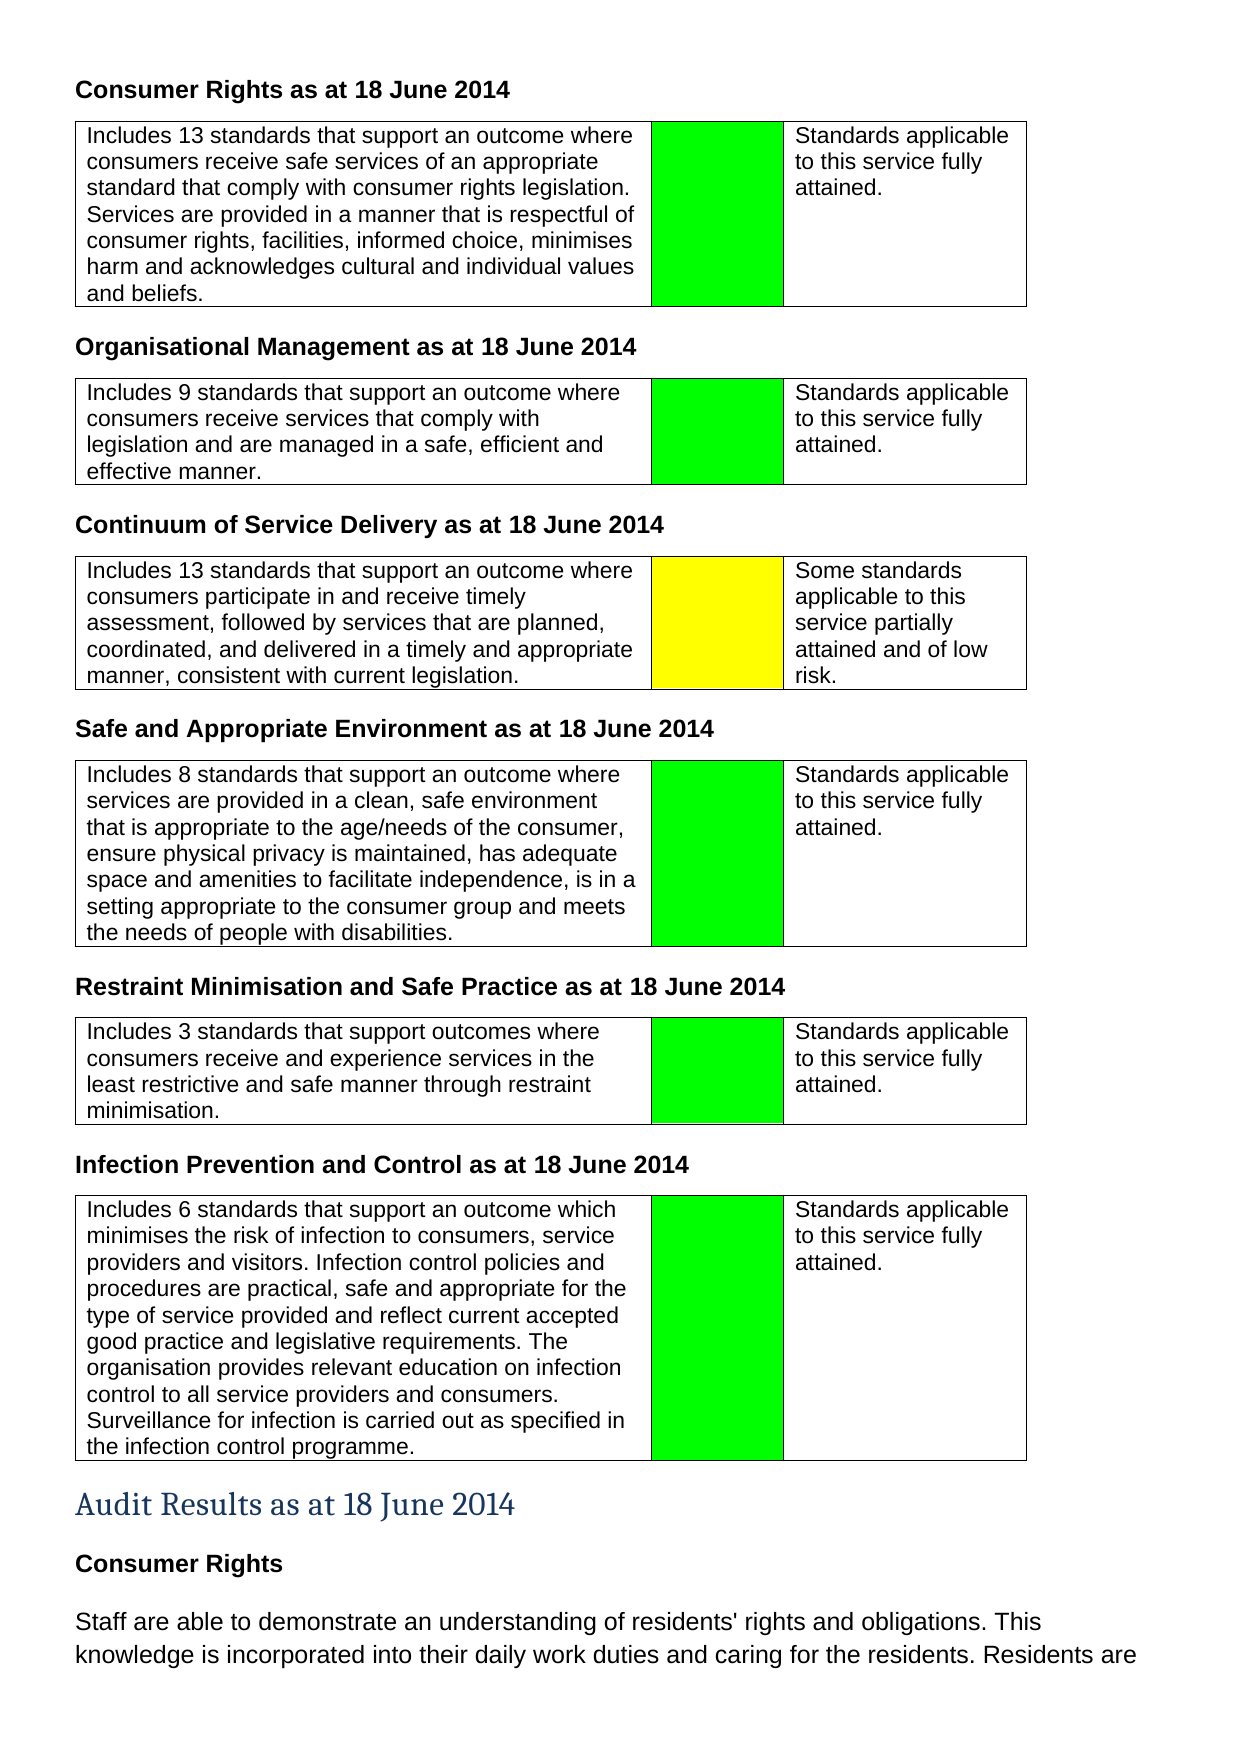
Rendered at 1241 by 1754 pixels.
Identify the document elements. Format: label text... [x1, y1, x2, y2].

table_header [652, 557, 783, 688]
table_header Standards applicable to this service fully attained. [784, 761, 1026, 946]
subtitle Safe and Appropriate Environment as at 18 June 2014 [75, 714, 1165, 743]
subtitle Audit Results as at 18 June 2014 [75, 1486, 1165, 1524]
table_header Standards applicable to this service fully attained. [784, 379, 1026, 484]
subtitle Infection Prevention and Control as at 18 June 2014 [75, 1149, 1165, 1178]
subtitle Organisational Management as at 18 June 2014 [75, 332, 1165, 361]
table_header Includes 8 standards that support an outcome where services are provided in a clean, safe environment that is appropriate to the age/needs of the consumer, ensure physical privacy is maintained, has adequate space and amenities to facilitate independence, is in a setting appropriate to the consumer group and meets the needs of people with disabilities. [76, 761, 651, 946]
table_header Includes 13 standards that support an outcome where consumers receive safe services of an appropriate standard that comply with consumer rights legislation. Services are provided in a manner that is respectful of consumer rights, facilities, informed choice, minimises harm and acknowledges cultural and individual values and beliefs. [76, 122, 651, 306]
table_header [652, 1018, 783, 1123]
table_header Standards applicable to this service fully attained. [784, 1196, 1026, 1460]
subtitle Continuum of Service Delivery as at 18 June 2014 [75, 510, 1165, 539]
table_header [652, 379, 783, 484]
table_header [652, 1196, 783, 1460]
table_header Includes 3 standards that support outcomes where consumers receive and experience services in the least restrictive and safe manner through restraint minimisation. [76, 1018, 651, 1123]
subtitle Consumer Rights [75, 1549, 1165, 1578]
table_header Standards applicable to this service fully attained. [784, 1018, 1026, 1123]
table_header [652, 122, 783, 306]
table_header Includes 9 standards that support an outcome where consumers receive services that comply with legislation and are managed in a safe, efficient and effective manner. [76, 379, 651, 484]
subtitle Consumer Rights as at 18 June 2014 [75, 75, 1165, 104]
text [75, 1607, 1165, 1669]
table_header Includes 6 standards that support an outcome which minimises the risk of infection to consumers, service providers and visitors. Infection control policies and procedures are practical, safe and appropriate for the type of service provided and reflect current accepted good practice and legislative requirements. The organisation provides relevant education on infection control to all service providers and consumers. Surveillance for infection is carried out as specified in the infection control programme. [76, 1196, 651, 1460]
table_header Includes 13 standards that support an outcome where consumers participate in and receive timely assessment, followed by services that are planned, coordinated, and delivered in a timely and appropriate manner, consistent with current legislation. [76, 557, 651, 688]
subtitle Restraint Minimisation and Safe Practice as at 18 June 2014 [75, 972, 1165, 1000]
table_header [652, 761, 783, 946]
table_header Standards applicable to this service fully attained. [784, 122, 1026, 306]
table_header Some standards applicable to this service partially attained and of low risk. [784, 557, 1026, 688]
